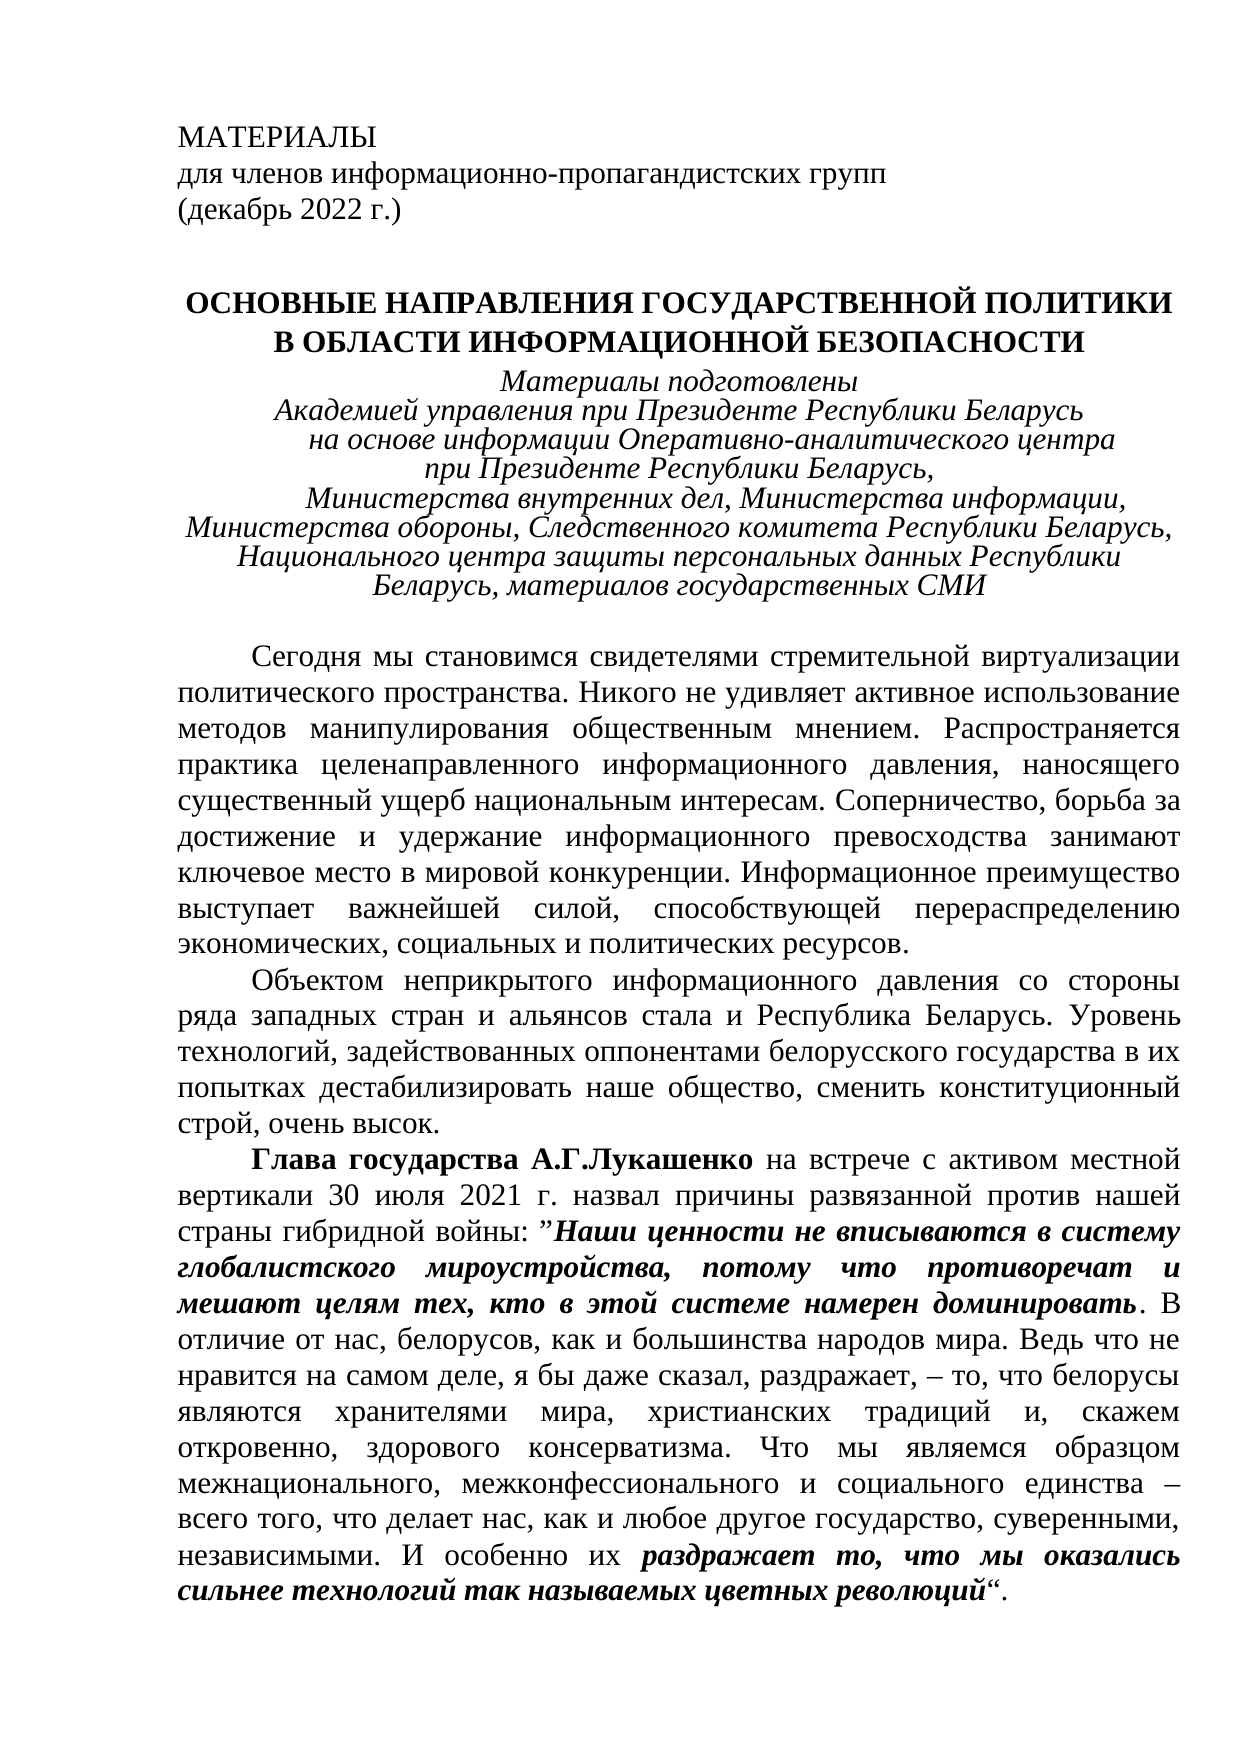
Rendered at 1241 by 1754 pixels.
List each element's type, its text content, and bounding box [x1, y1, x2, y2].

text (декабрь 2022 г.) [177, 190, 1181, 226]
text Материалы подготовлены [177, 368, 1181, 397]
text ОСНОВНЫЕ НАПРАВЛЕНИЯ ГОСУДАРСТВЕННОЙ ПОЛИТИКИ В ОБЛАСТИ ИНФОРМАЦИОННОЙ БЕЗОПАСНОСТИ [177, 284, 1181, 359]
text Глава государства А.Г.Лукашенко на встрече с активом местной вертикали 30 июля 2021 г. назвал причины развязанной против нашей страны гибридной войны: ”Наши ценности не вписываются в систему глобалистского мироустройства, потому что противоречат и мешают целям тех, кто в этой системе намерен доминировать. В отличие от нас, белорусов, как и большинства народов мира. Ведь что не нравится на самом деле, я бы даже сказал, раздражает, – то, что белорусы являются хранителями мира, христианских традиций и, скажем откровенно, здорового консерватизма. Что мы являемся образцом межнационального, межконфессионального и социального единства – всего того, что делает нас, как и любое другое государство, суверенными, независимыми. И особенно их раздражает то, что мы оказались сильнее технологий так называемых цветных революций“. [177, 1140, 1181, 1608]
text для членов информационно-пропагандистских групп [177, 154, 1181, 190]
text Сегодня мы становимся свидетелями стремительной виртуализации политического пространства. Никого не удивляет активное использование методов манипулирования общественным мнением. Распространяется практика целенаправленного информационного давления, наносящего существенный ущерб национальным интересам. Соперничество, борьба за достижение и удержание информационного превосходства занимают ключевое место в мировой конкуренции. Информационное преимущество выступает важнейшей силой, способствующей перераспределению экономических, социальных и политических ресурсов. [177, 637, 1181, 961]
text на основе информации Оперативно-аналитического центра при Президенте Республики Беларусь, [177, 426, 1181, 485]
text Министерства внутренних дел, Министерства информации, Министерства обороны, Следственного комитета Республики Беларусь, Национального центра защиты персональных данных Республики Беларусь, материалов государственных СМИ [177, 485, 1181, 601]
text Объектом неприкрытого информационного давления со стороны ряда западных стран и альянсов стала и Республика Беларусь. Уровень технологий, задействованных оппонентами белорусского государства в их попытках дестабилизировать наше общество, сменить конституционный строй, очень высок. [177, 961, 1181, 1140]
text МАТЕРИАЛЫ [177, 118, 1181, 154]
text Академией управления при Президенте Республики Беларусь [177, 397, 1181, 426]
